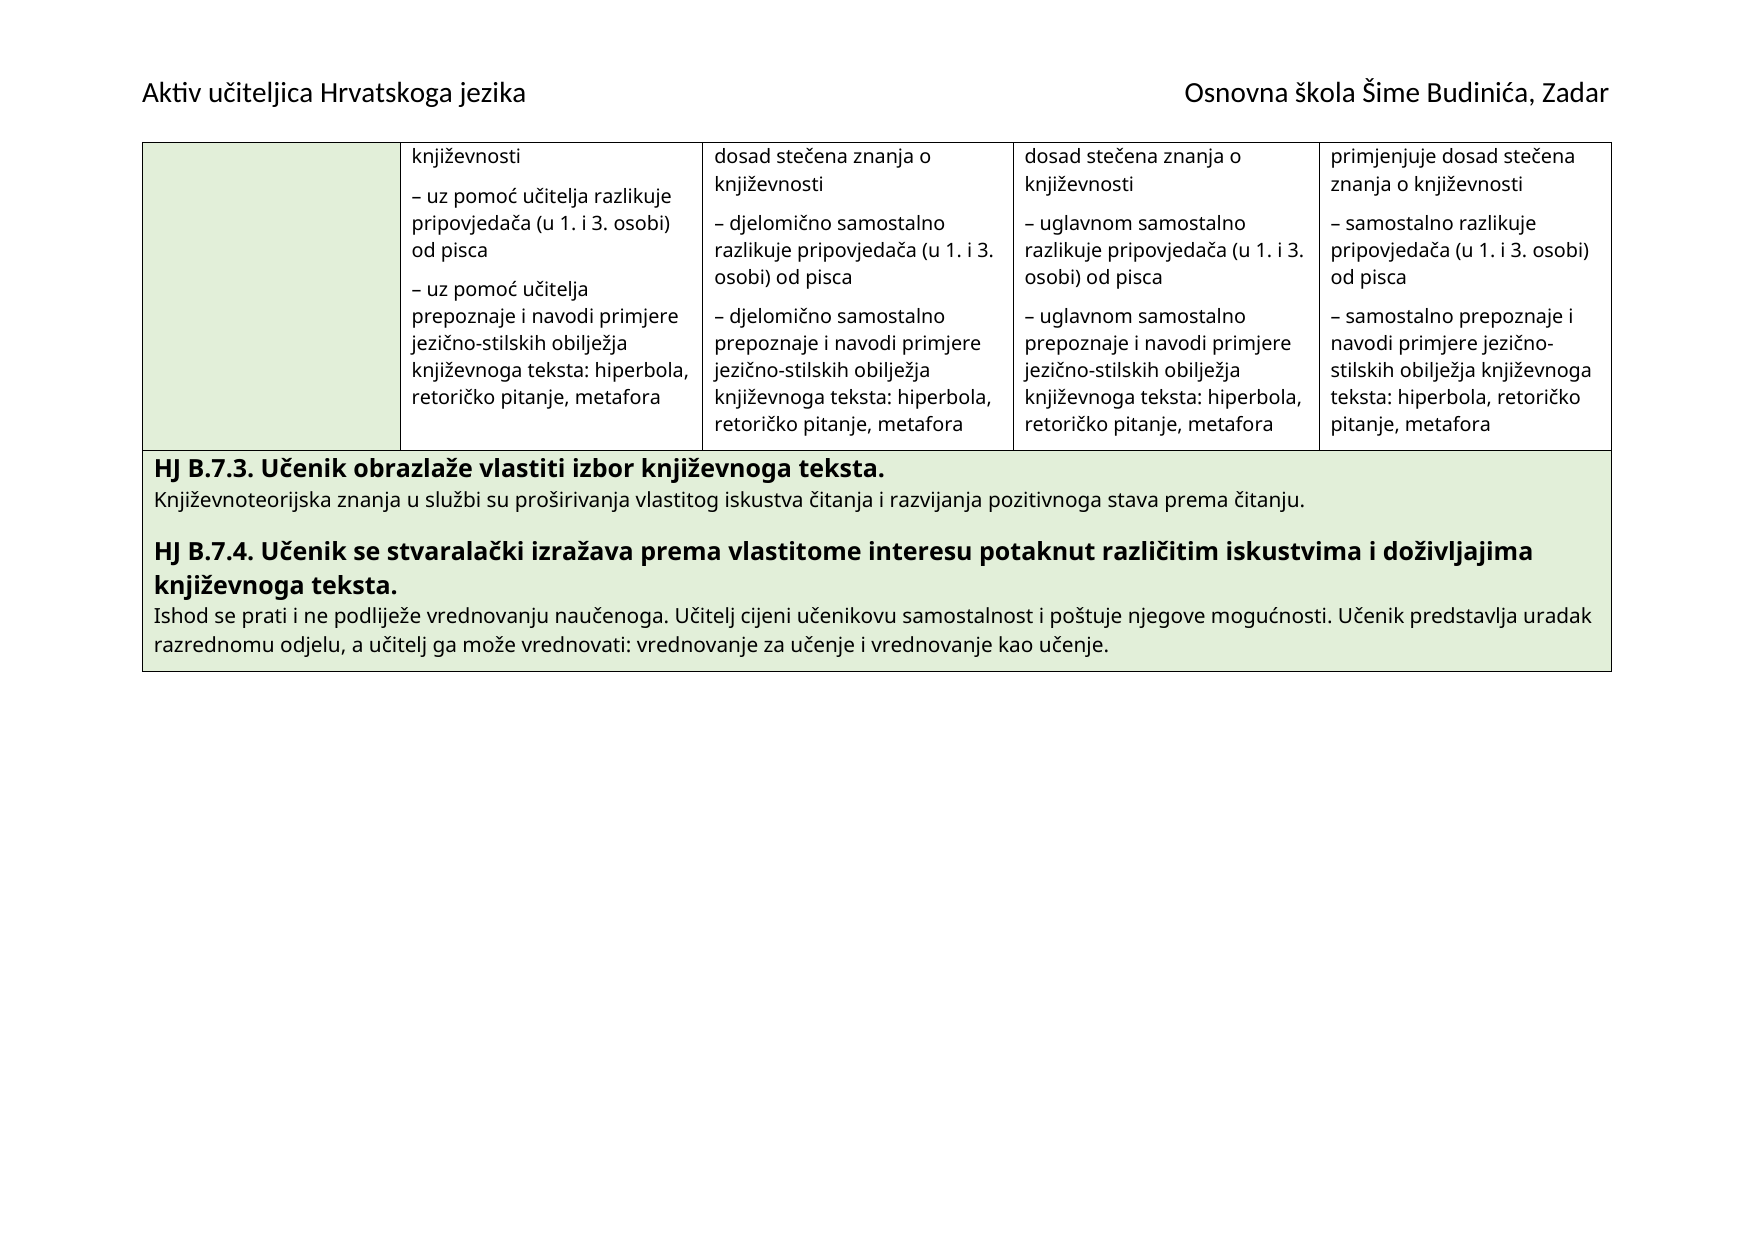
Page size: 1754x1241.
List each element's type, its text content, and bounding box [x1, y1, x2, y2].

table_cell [401, 143, 702, 450]
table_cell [1320, 143, 1611, 450]
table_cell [703, 143, 1013, 450]
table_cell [1014, 143, 1319, 450]
table_cell HJ B.7.3. Učenik obrazlaže vlastiti izbor književnoga teksta. Književnoteorijska znanja u službi su proširivanja vlastitog iskustva čitanja i razvijanja pozitivnoga stava prema čitanju. HJ B.7.4. Učenik se stvaralački izražava prema vlastitome interesu potaknut različitim iskustvima i doživljajima književnoga teksta. Ishod se prati i ne podliježe vrednovanju naučenoga. Učitelj cijeni učenikovu samostalnost i poštuje njegove mogućnosti. Učenik predstavlja uradak razrednomu odjelu, a učitelj ga može vrednovati: vrednovanje za učenje i vrednovanje kao učenje. [143, 451, 1611, 671]
